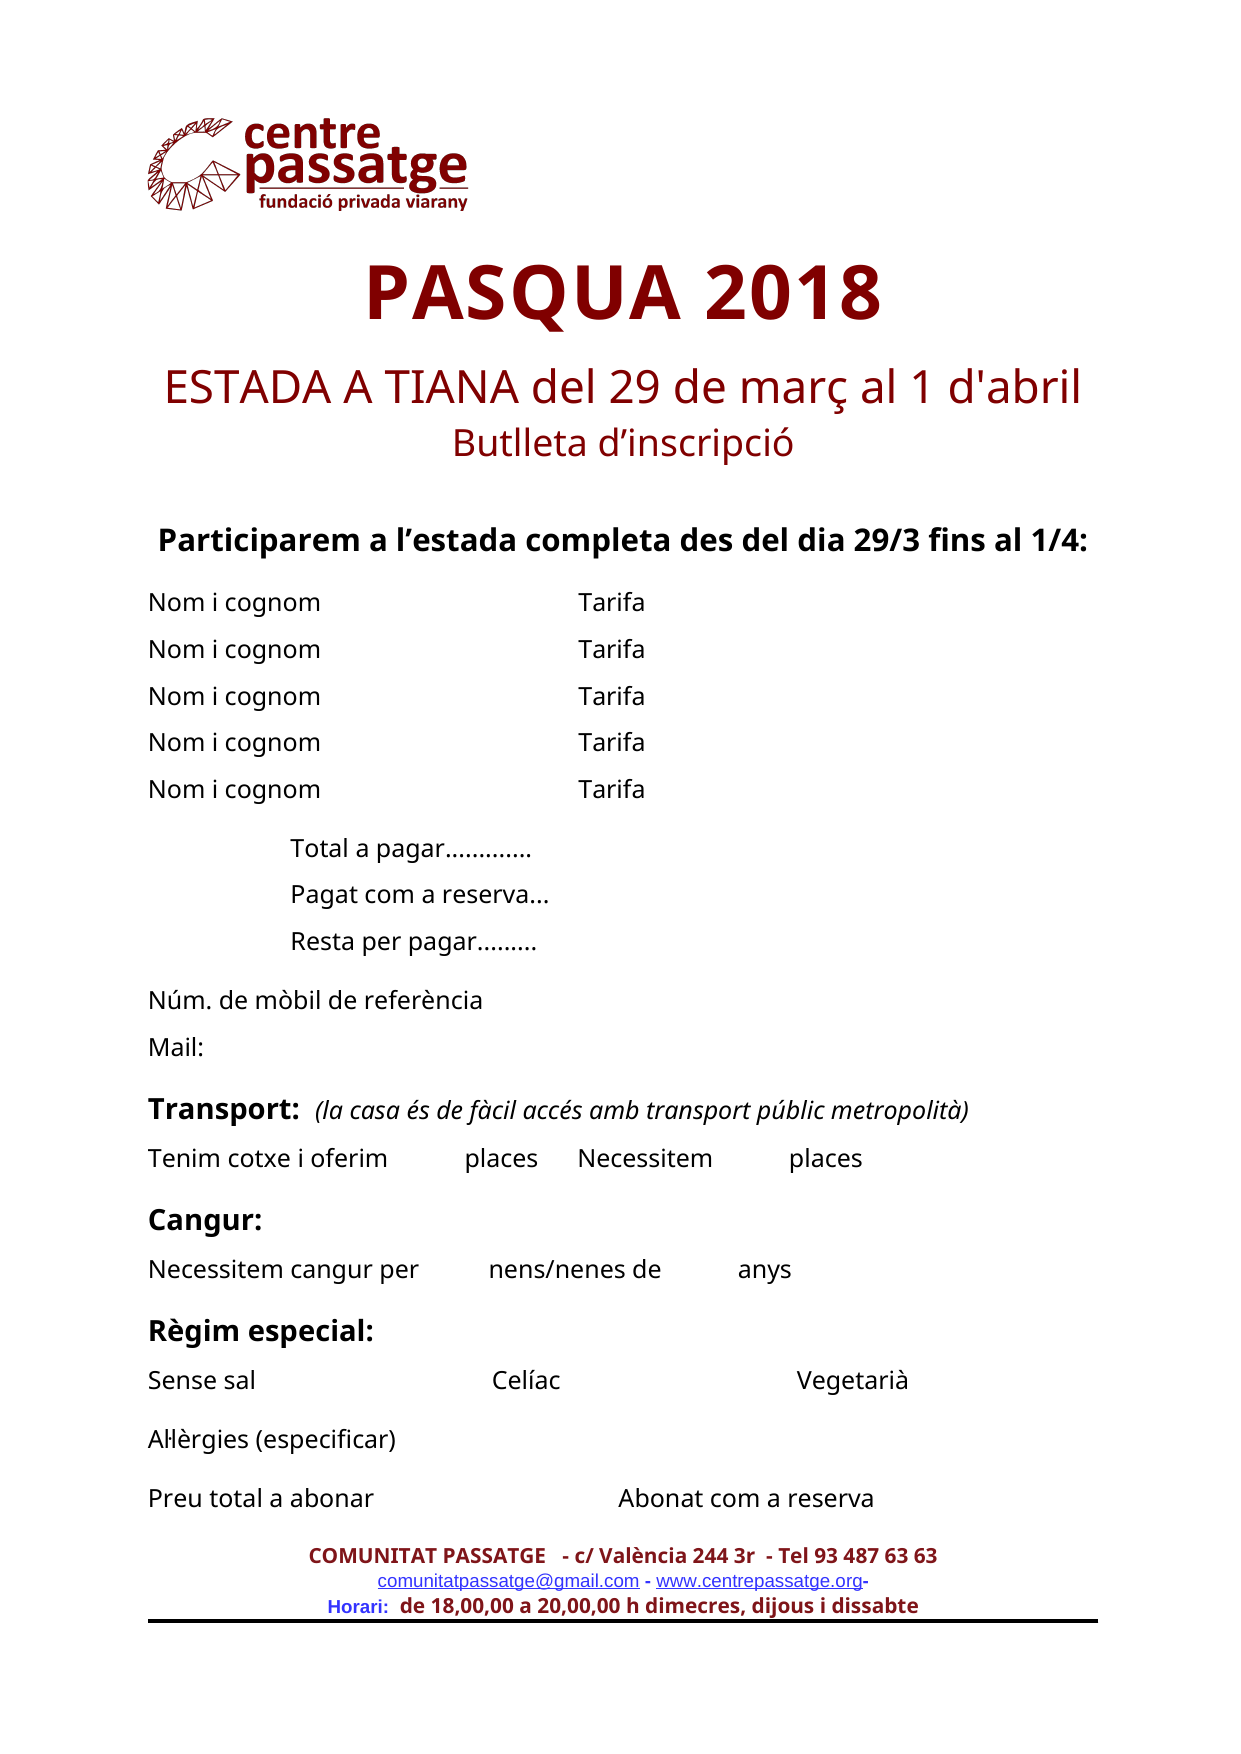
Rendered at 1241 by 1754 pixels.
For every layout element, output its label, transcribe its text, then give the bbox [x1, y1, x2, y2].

text Cangur: [148, 1199, 1098, 1239]
text Resta per pagar......... [148, 923, 1098, 958]
text Núm. de mòbil de referència [148, 983, 1098, 1017]
text Butlleta d’inscripció [148, 416, 1098, 467]
text Nom i cognom Tarifa [148, 632, 1098, 666]
text Nom i cognom Tarifa [148, 725, 1098, 759]
text Transport: (la casa és de fàcil accés amb transport públic metropolità) [148, 1088, 1098, 1128]
text ESTADA A TIANA del 29 de març al 1 d'abril [148, 354, 1098, 416]
text PASQUA 2018 [148, 239, 1098, 342]
text Sense sal Celíac Vegetarià [148, 1363, 1098, 1397]
text Total a pagar............. [148, 830, 1098, 864]
text Nom i cognom Tarifa [148, 678, 1098, 712]
text Preu total a abonar Abonat com a reserva [148, 1481, 1098, 1515]
text Mail: [148, 1029, 1098, 1063]
text Necessitem cangur per nens/nenes de anys [148, 1252, 1098, 1286]
text Règim especial: [148, 1311, 1098, 1350]
text Tenim cotxe i oferim places Necessitem places [148, 1140, 1098, 1174]
text Al·lèrgies (especificar) [148, 1422, 1098, 1456]
text Participarem a l’estada completa des del dia 29/3 fins al 1/4: [136, 517, 1110, 560]
text Nom i cognom Tarifa [148, 585, 1098, 619]
text Nom i cognom Tarifa [148, 771, 1098, 805]
text Pagat com a reserva... [148, 877, 1098, 911]
picture [147, 118, 469, 211]
